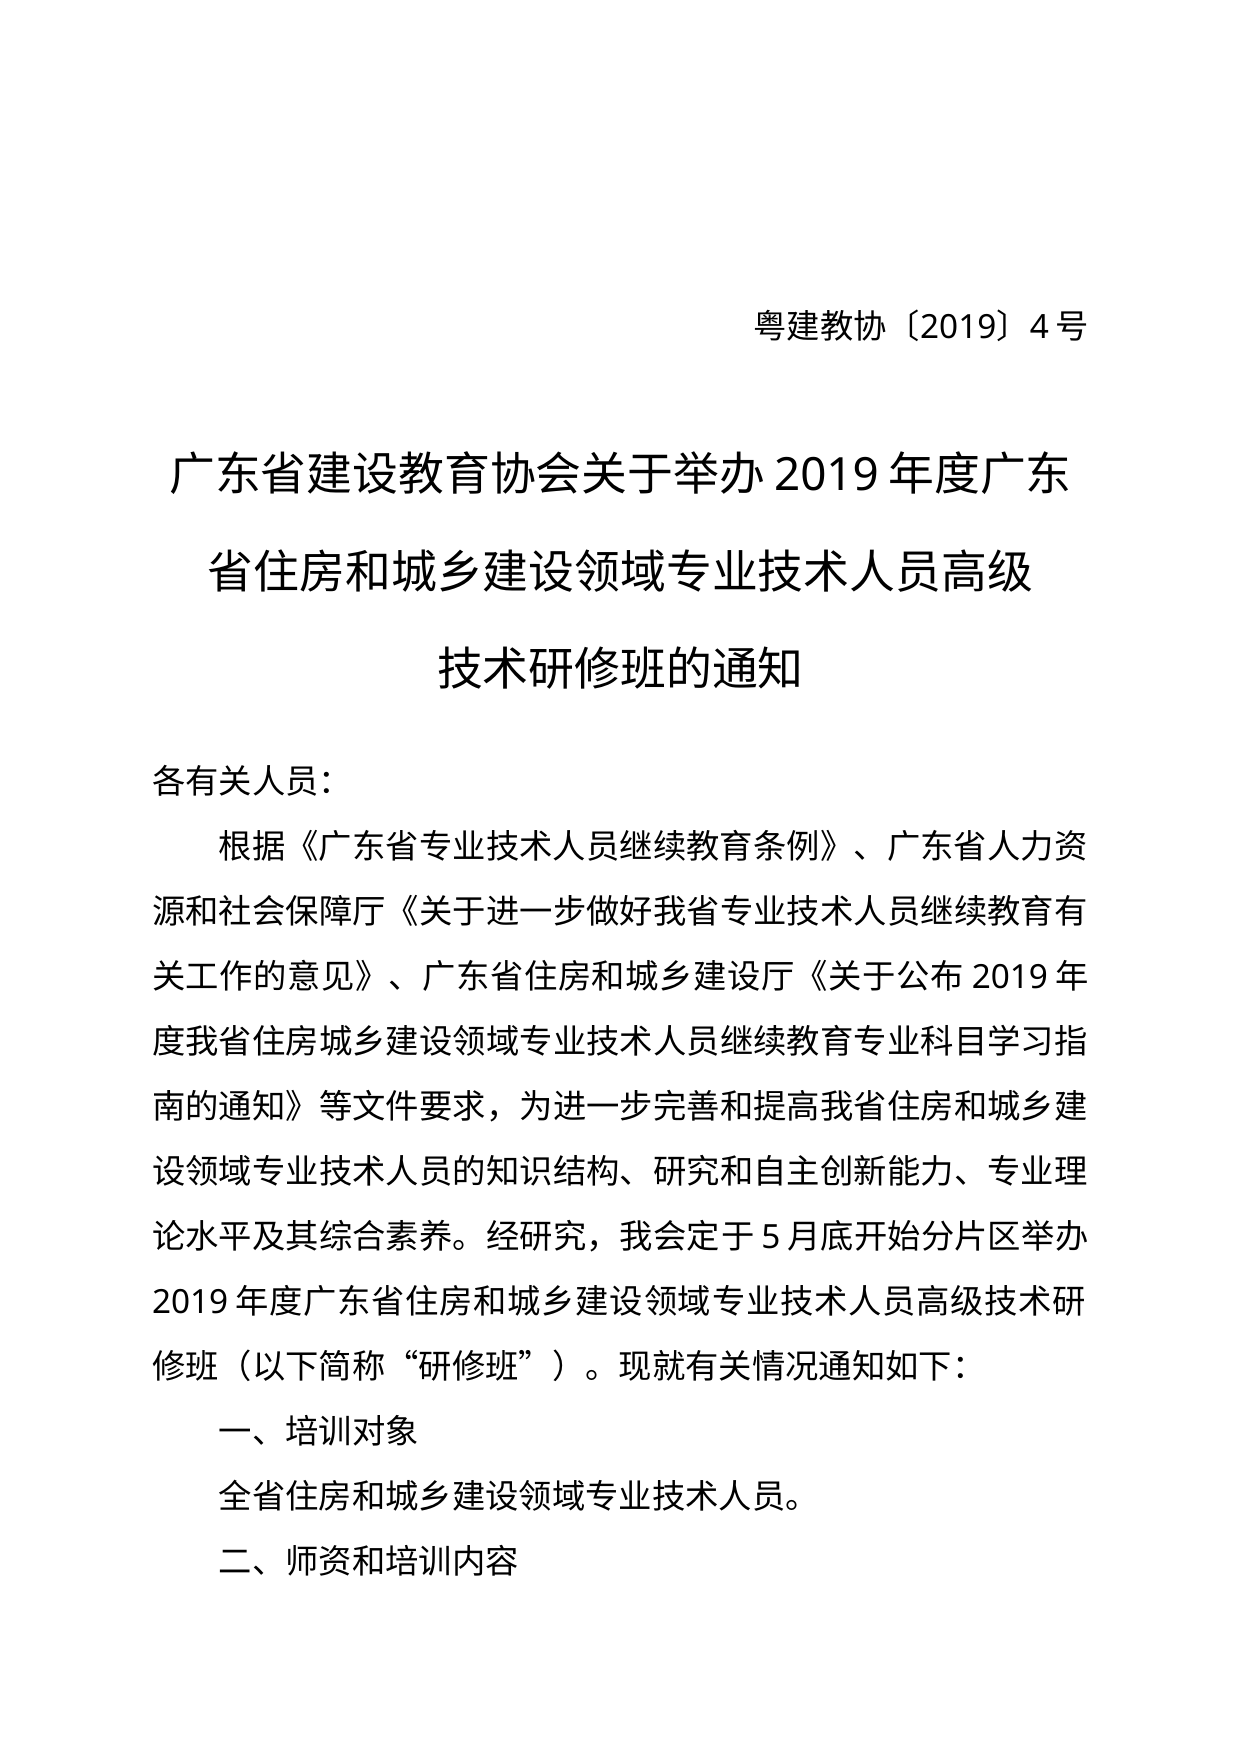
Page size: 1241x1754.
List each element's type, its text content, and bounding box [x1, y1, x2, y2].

text 全省住房和城乡建设领域专业技术人员。 [152, 1462, 1088, 1527]
text 各有关人员： [152, 747, 1088, 812]
text 根据《广东省专业技术人员继续教育条例》、广东省人力资源和社会保障厅《关于进一步做好我省专业技术人员继续教育有关工作的意见》、广东省住房和城乡建设厅《关于公布2019年度我省住房城乡建设领域专业技术人员继续教育专业科目学习指南的通知》等文件要求，为进一步完善和提高我省住房和城乡建设领域专业技术人员的知识结构、研究和自主创新能力、专业理论水平及其综合素养。经研究，我会定于5月底开始分片区举办2019年度广东省住房和城乡建设领域专业技术人员高级技术研修班（以下简称“研修班”）。现就有关情况通知如下： [152, 812, 1088, 1397]
list 师资和培训内容 [152, 1527, 1088, 1592]
text 广东省建设教育协会关于举办2019年度广东省住房和城乡建设领域专业技术人员高级 [152, 422, 1088, 617]
text 技术研修班的通知 [152, 617, 1088, 714]
list 培训对象 [152, 1397, 1088, 1462]
text 粤建教协〔2019〕4号 [152, 292, 1088, 357]
